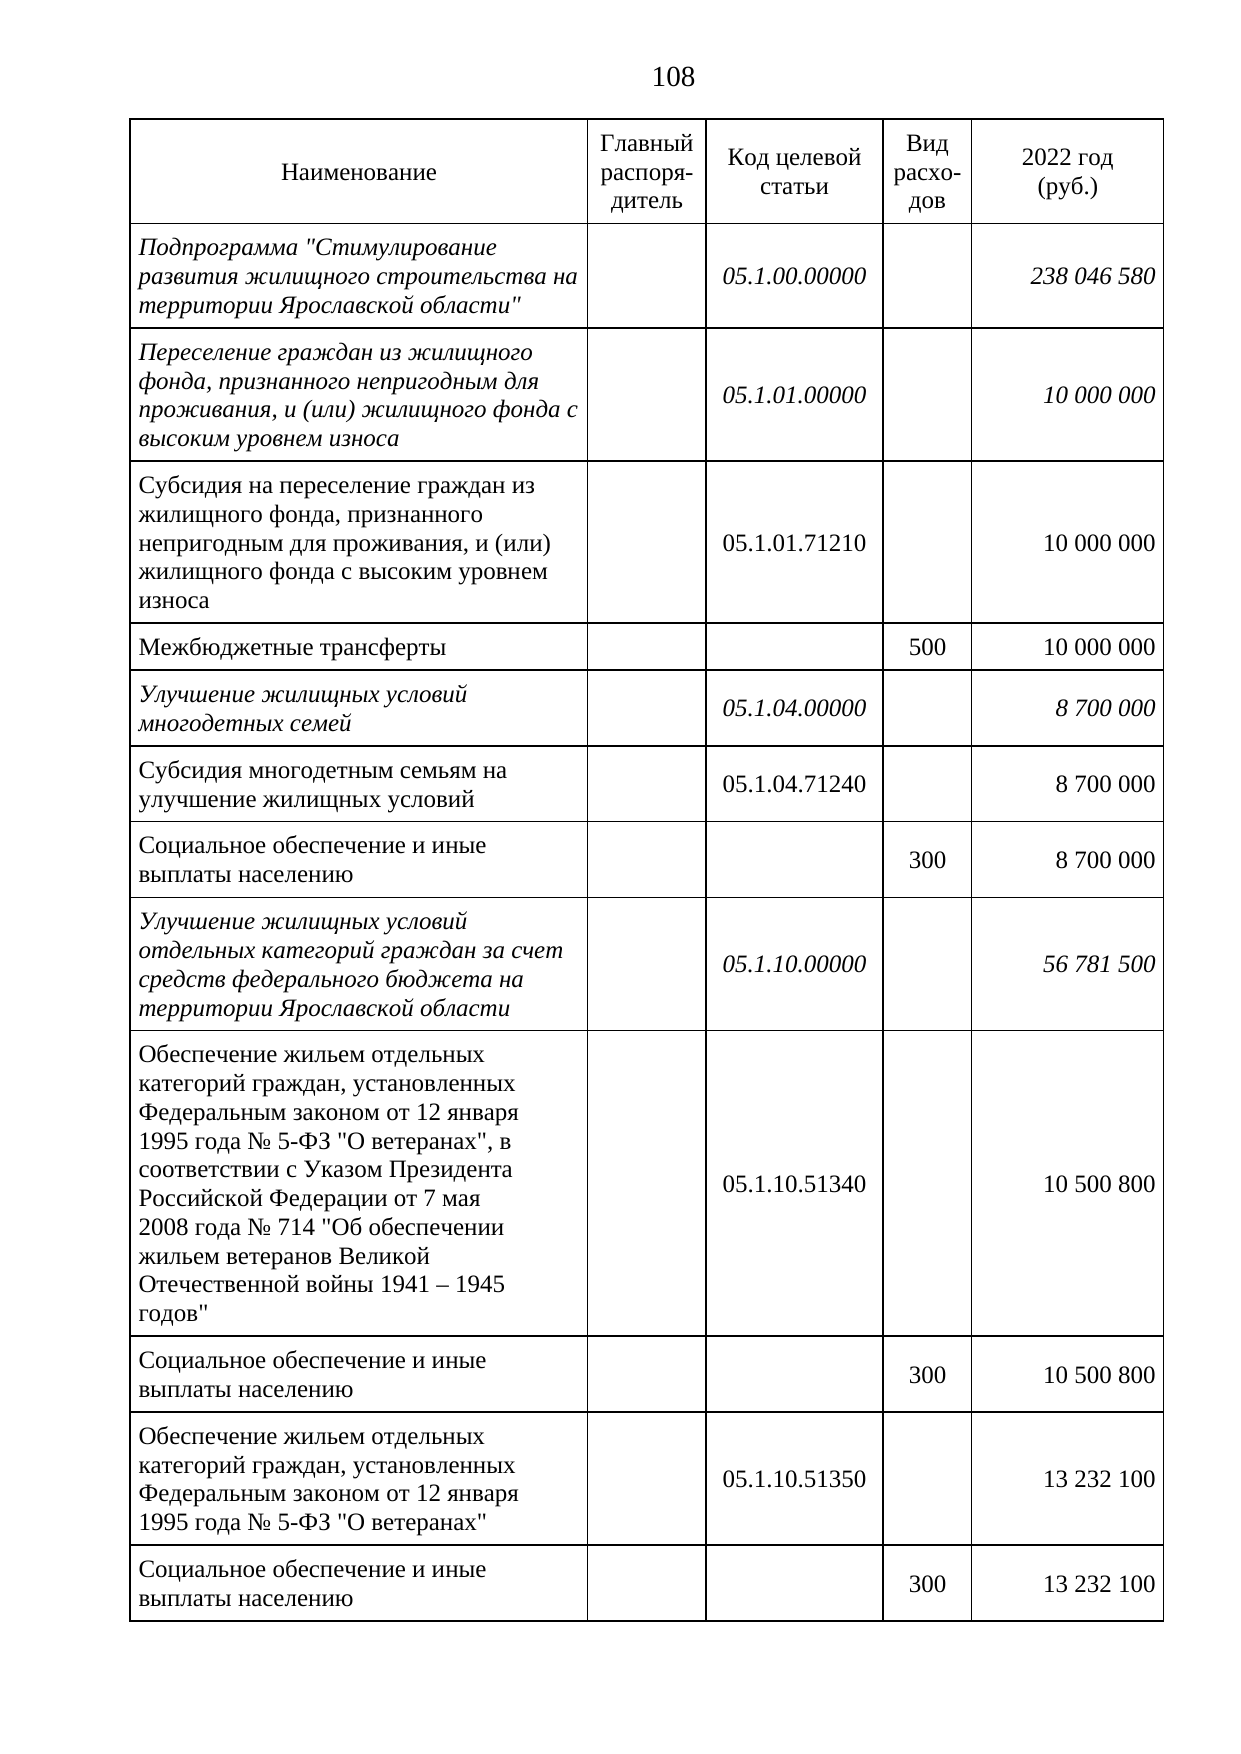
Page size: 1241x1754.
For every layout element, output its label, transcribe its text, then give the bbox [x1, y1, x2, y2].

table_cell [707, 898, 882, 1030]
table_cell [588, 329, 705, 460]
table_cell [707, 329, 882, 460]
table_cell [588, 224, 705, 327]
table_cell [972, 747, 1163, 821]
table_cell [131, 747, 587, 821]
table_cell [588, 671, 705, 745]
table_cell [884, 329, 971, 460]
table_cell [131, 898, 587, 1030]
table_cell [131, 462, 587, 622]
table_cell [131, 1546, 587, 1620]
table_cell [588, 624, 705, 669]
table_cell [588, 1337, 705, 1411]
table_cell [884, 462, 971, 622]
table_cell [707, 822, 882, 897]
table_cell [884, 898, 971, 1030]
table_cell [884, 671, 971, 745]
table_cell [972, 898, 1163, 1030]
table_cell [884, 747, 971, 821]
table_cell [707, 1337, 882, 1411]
table_header Код целевой статьи [707, 120, 882, 223]
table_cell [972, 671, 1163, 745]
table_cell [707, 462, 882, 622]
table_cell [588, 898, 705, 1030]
table_header Наименование [131, 120, 587, 223]
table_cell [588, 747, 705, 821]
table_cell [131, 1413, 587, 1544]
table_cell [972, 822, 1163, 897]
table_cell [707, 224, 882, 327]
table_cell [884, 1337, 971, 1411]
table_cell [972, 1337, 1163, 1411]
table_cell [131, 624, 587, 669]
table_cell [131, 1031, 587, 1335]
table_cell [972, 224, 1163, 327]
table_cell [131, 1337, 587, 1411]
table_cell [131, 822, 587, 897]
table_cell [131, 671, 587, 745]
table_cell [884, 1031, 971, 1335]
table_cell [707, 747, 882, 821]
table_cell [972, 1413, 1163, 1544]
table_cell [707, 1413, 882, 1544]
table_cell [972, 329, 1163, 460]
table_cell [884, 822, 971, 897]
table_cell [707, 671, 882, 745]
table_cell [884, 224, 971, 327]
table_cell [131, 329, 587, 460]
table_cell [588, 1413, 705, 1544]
table_header 2022 год (руб.) [972, 120, 1163, 223]
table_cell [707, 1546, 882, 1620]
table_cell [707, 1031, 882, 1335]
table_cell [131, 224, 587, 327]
table_header Вид расхо-дов [884, 120, 971, 223]
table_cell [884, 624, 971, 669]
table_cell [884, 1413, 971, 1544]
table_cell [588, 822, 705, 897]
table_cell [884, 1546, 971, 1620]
table_header Главный распоря-дитель [588, 120, 705, 223]
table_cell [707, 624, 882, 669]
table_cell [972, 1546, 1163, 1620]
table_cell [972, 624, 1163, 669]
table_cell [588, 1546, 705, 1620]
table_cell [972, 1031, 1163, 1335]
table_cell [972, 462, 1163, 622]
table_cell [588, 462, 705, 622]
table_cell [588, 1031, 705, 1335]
